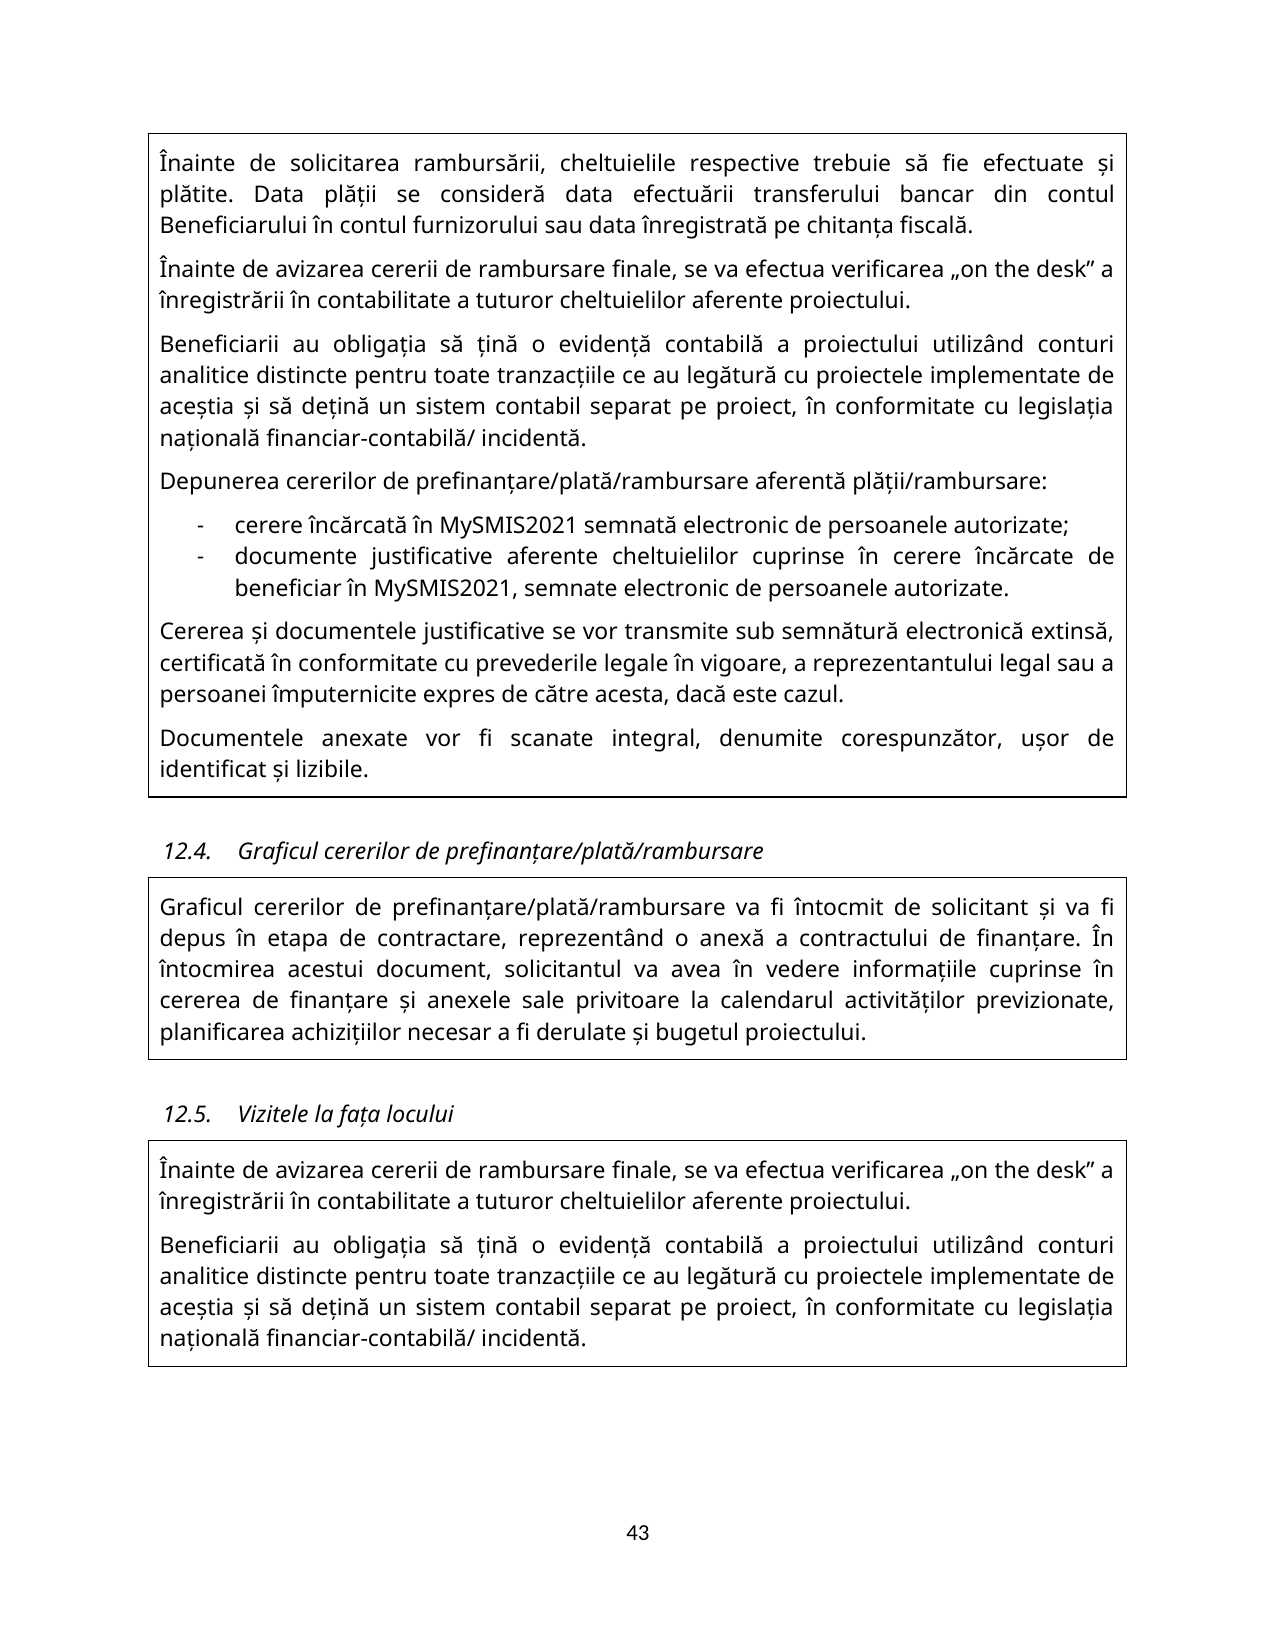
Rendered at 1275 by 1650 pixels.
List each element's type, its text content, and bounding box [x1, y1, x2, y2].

subtitle 12.4. Graficul cererilor de prefinanțare/plată/rambursare [162, 835, 1127, 866]
table_header Înainte de avizarea cererii de rambursare finale, se va efectua verificarea „on the desk” a înregistrării în contabilitate a tuturor cheltuielilor aferente proiectului. Beneficiarii au obligația să țină o evidență contabilă a proiectului utilizând conturi analitice distincte pentru toate tranzacțiile ce au legătură cu proiectele implementate de aceștia și să dețină un sistem contabil separat pe proiect, în conformitate cu legislația națională financiar-contabilă/ incidentă. [149, 1141, 1126, 1366]
table_header Graficul cererilor de prefinanțare/plată/rambursare va fi întocmit de solicitant și va fi depus în etapa de contractare, reprezentând o anexă a contractului de finanțare. În întocmirea acestui document, solicitantul va avea în vedere informațiile cuprinse în cererea de finanțare și anexele sale privitoare la calendarul activităților previzionate, planificarea achizițiilor necesar a fi derulate și bugetul proiectului. [149, 878, 1126, 1059]
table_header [149, 134, 1126, 796]
subtitle 12.5. Vizitele la fața locului [162, 1098, 1127, 1129]
